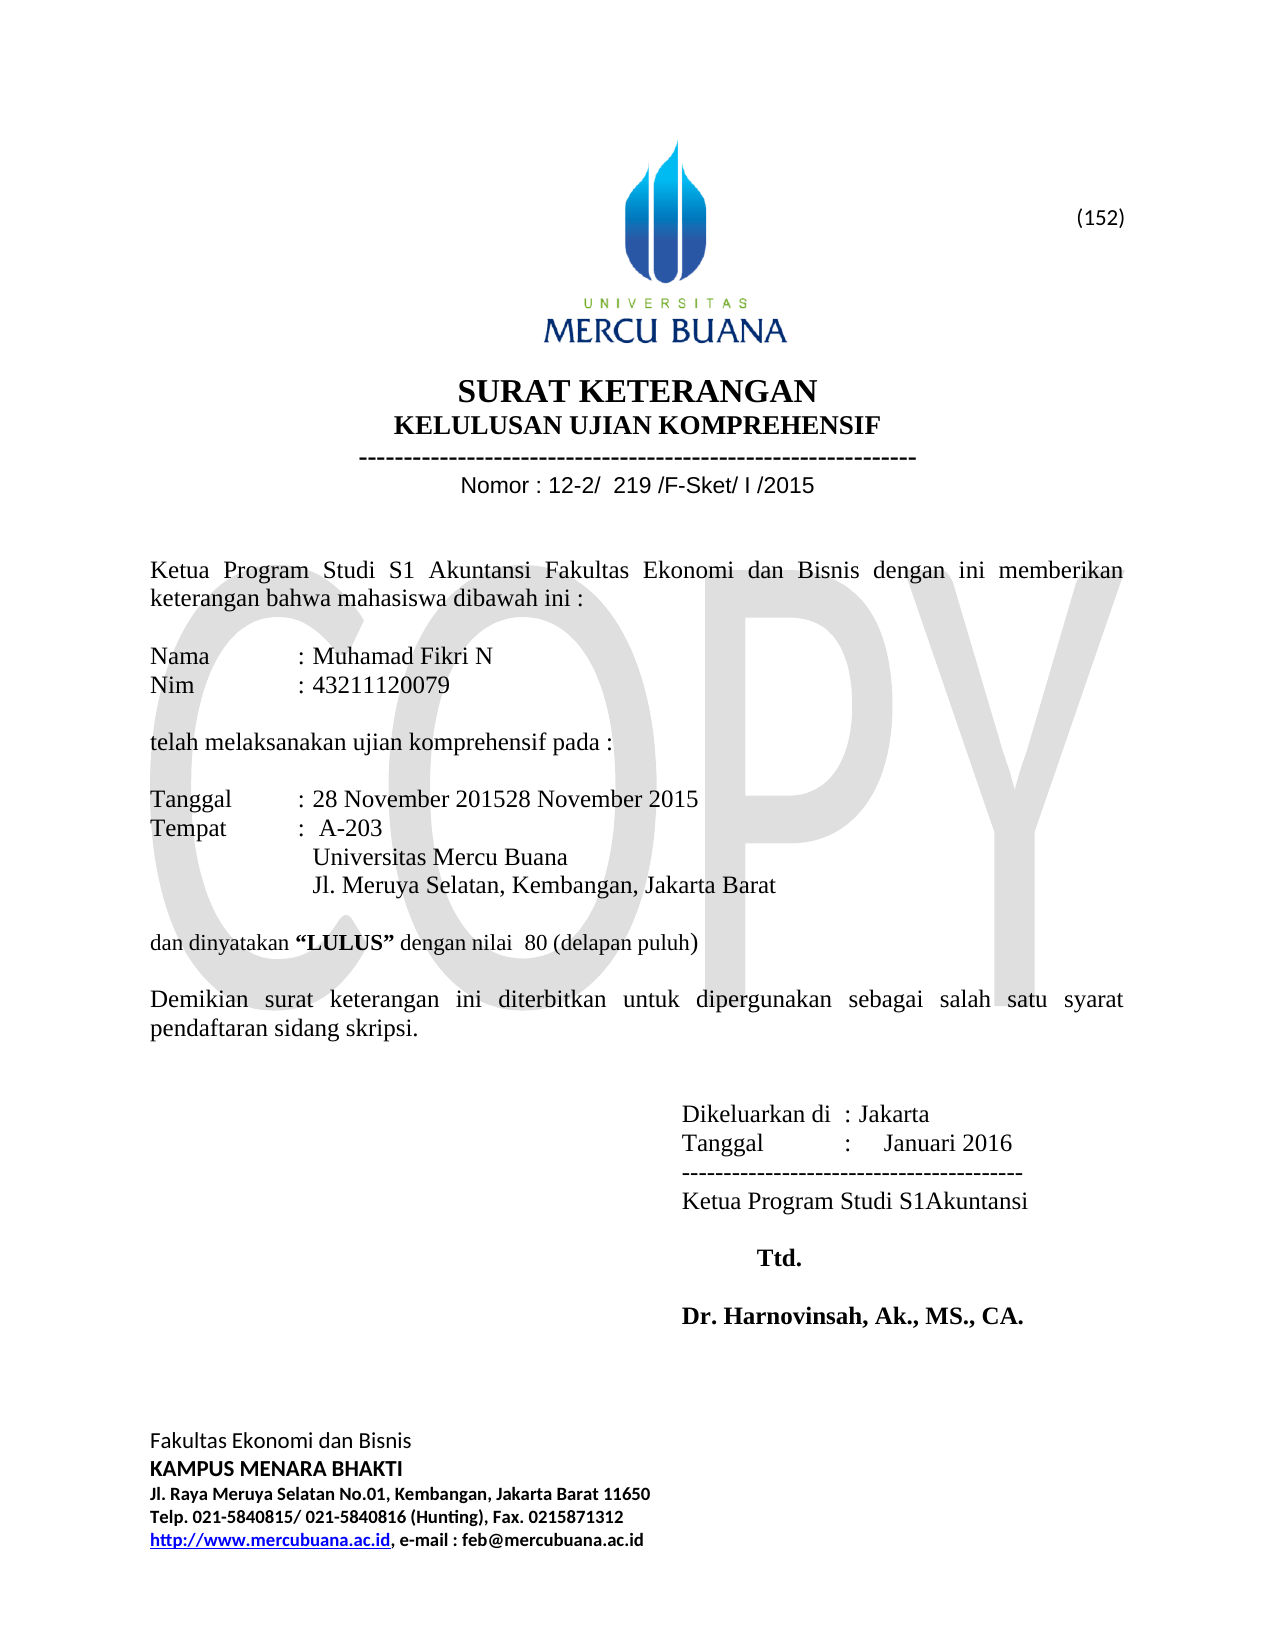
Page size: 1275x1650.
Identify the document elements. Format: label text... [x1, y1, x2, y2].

text SURAT KETERANGAN [150, 371, 1125, 409]
text telah melaksanakan ujian komprehensif pada : [150, 727, 1125, 756]
text dan dinyatakan “LULUS” dengan nilai 80 (delapan puluh) [150, 927, 1125, 956]
text (152) [150, 203, 1125, 231]
text Nim : 43211120079 [150, 670, 1125, 698]
text Tempat : A-203 [150, 813, 1125, 842]
text ----------------------------------------- [150, 1157, 1125, 1186]
text Universitas Mercu Buana [150, 842, 1125, 870]
text Tanggal : 28 November 201528 November 2015 [150, 784, 1125, 813]
text Dr. Harnovinsah, Ak., MS., CA. [150, 1301, 1125, 1329]
text KELULUSAN UJIAN KOMPREHENSIF [150, 409, 1125, 441]
text Dikeluarkan di : Jakarta [150, 1099, 1125, 1128]
text Ttd. [150, 1243, 1125, 1272]
text Ketua Program Studi S1Akuntansi [150, 1186, 1125, 1214]
text Jl. Meruya Selatan, Kembangan, Jakarta Barat [150, 870, 1125, 899]
text Nama : Muhamad Fikri N [150, 641, 1125, 670]
text Nomor : 12-2/ 219 /F-Sket/ I /2015 [150, 472, 1125, 498]
text Demikian surat keterangan ini diterbitkan untuk dipergunakan sebagai salah satu syarat pendaftaran sidang skripsi. [150, 984, 1125, 1042]
text -------------------------------------------------------------- [150, 441, 1125, 472]
picture [538, 231, 792, 347]
picture [538, 134, 792, 203]
text Ketua Program Studi S1 Akuntansi Fakultas Ekonomi dan Bisnis dengan ini memberikan keterangan bahwa mahasiswa dibawah ini : [150, 555, 1125, 612]
text Tanggal : Januari 2016 [150, 1128, 1125, 1157]
